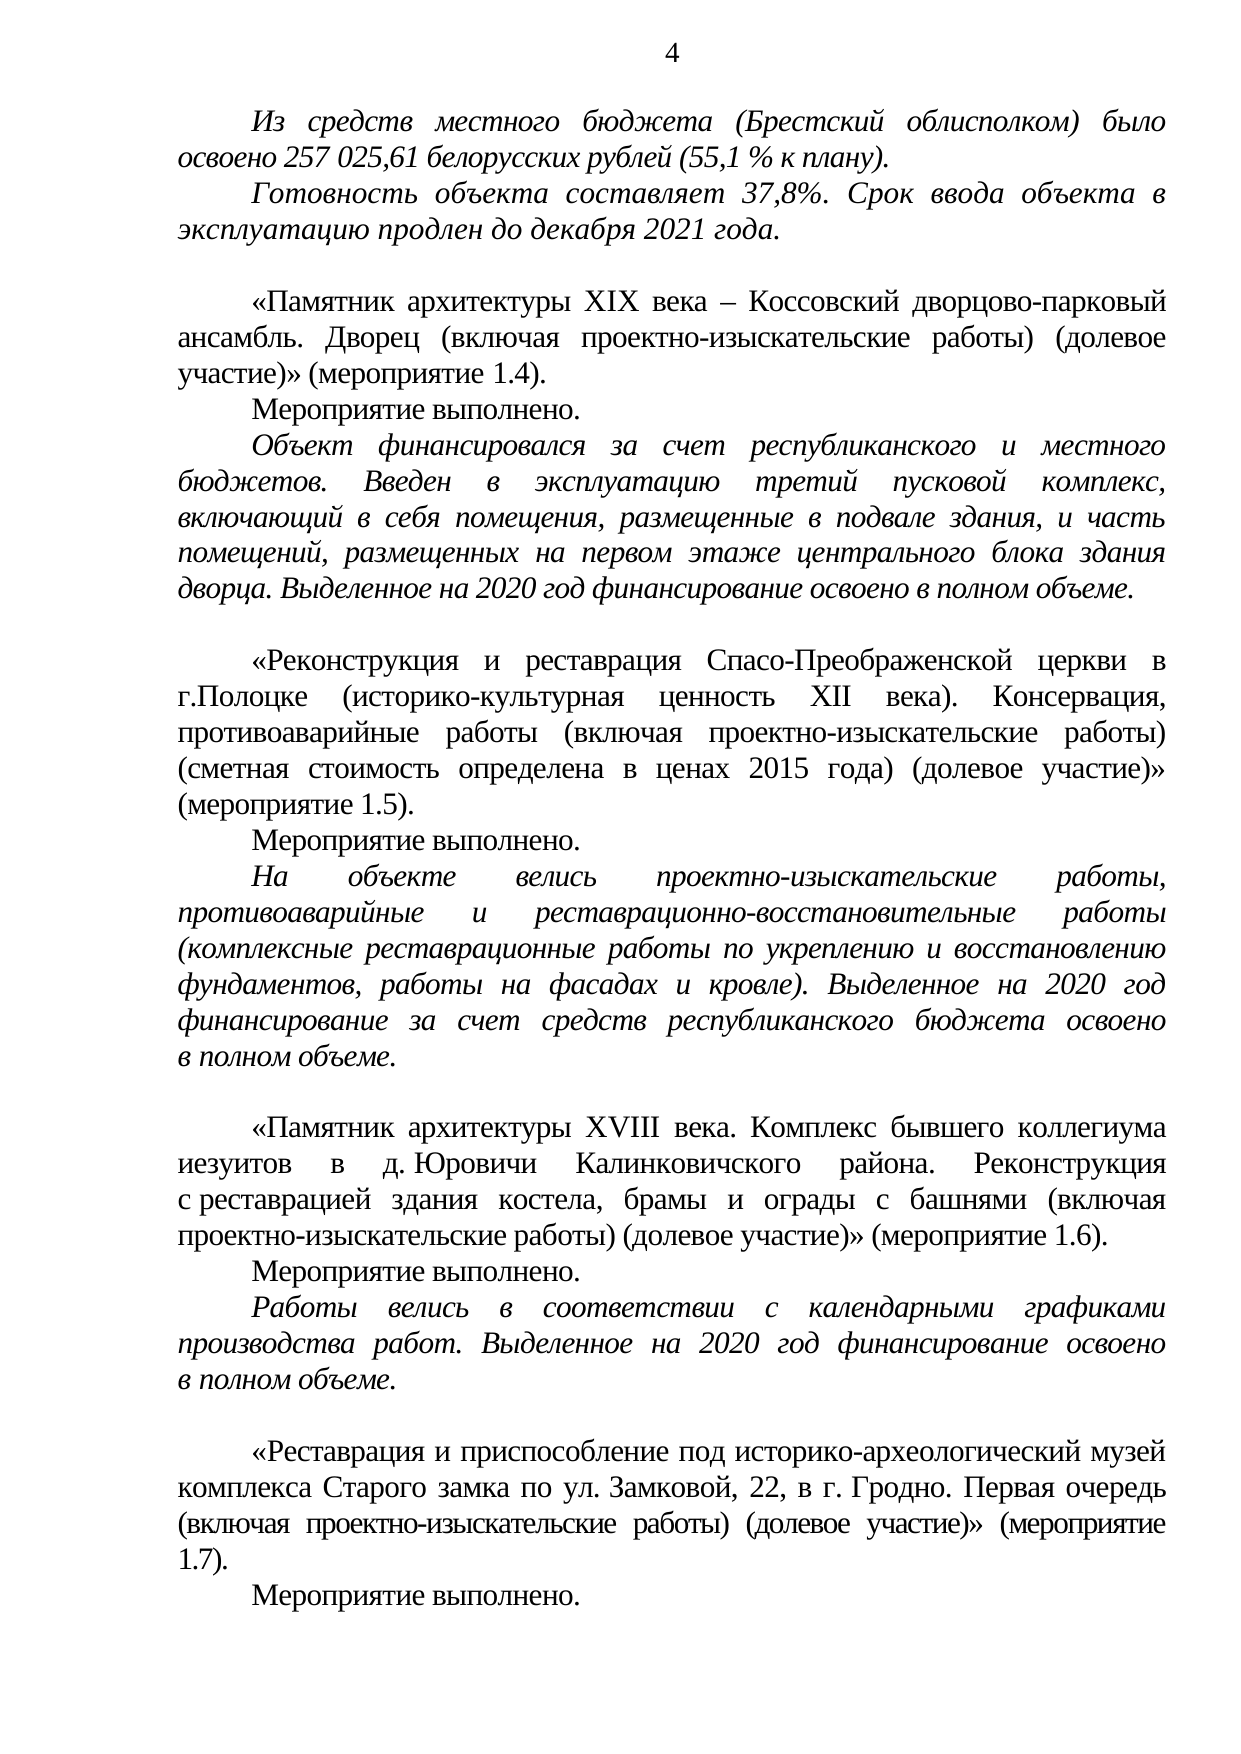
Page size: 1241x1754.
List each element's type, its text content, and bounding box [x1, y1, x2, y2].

text Мероприятие выполнено. [177, 390, 1167, 426]
text Мероприятие выполнено. [177, 1252, 1167, 1288]
text «Памятник архитектуры ХIХ века – Коссовский дворцово-парковый ансамбль. Дворец (включая проектно-изыскательские работы) (долевое участие)» (мероприятие 1.4). [177, 282, 1167, 390]
text «Реконструкция и реставрация Спасо-Преображенской церкви в г.Полоцке (историко-культурная ценность ХІІ века). Консервация, противоаварийные работы (включая проектно-изыскательские работы) (сметная стоимость определена в ценах 2015 года) (долевое участие)» (мероприятие 1.5). [177, 642, 1167, 821]
text Объект финансировался за счет республиканского и местного бюджетов. Введен в эксплуатацию третий пусковой комплекс, включающий в себя помещения, размещенные в подвале здания, и часть помещений, размещенных на первом этаже центрального блока здания дворца. Выделенное на 2020 год финансирование освоено в полном объеме. [177, 426, 1167, 606]
text Работы велись в соответствии с календарными графиками производства работ. Выделенное на 2020 год финансирование освоено в полном объеме. [177, 1288, 1167, 1396]
text «Памятник архитектуры ХVIІІ века. Комплекс бывшего коллегиума иезуитов в д. Юровичи Калинковичского района. Реконструкция с реставрацией здания костела, брамы и ограды с башнями (включая проектно-изыскательские работы) (долевое участие)» (мероприятие 1.6). [177, 1109, 1167, 1252]
text Готовность объекта составляет 37,8%. Срок ввода объекта в эксплуатацию продлен до декабря 2021 года. [177, 174, 1167, 246]
text Мероприятие выполнено. [177, 1576, 1167, 1612]
text Из средств местного бюджета (Брестский облисполком) было освоено 257 025,61 белорусских рублей (55,1 % к плану). [177, 102, 1167, 174]
text На объекте велись проектно-изыскательские работы, противоаварийные и реставрационно-восстановительные работы (комплексные реставрационные работы по укреплению и восстановлению фундаментов, работы на фасадах и кровле). Выделенное на 2020 год финансирование за счет средств республиканского бюджета освоено в полном объеме. [177, 857, 1167, 1073]
text Мероприятие выполнено. [177, 821, 1167, 857]
text «Реставрация и приспособление под историко-археологический музей комплекса Старого замка по ул. Замковой, 22, в г. Гродно. Первая очередь (включая проектно-изыскательские работы) (долевое участие)» (мероприятие 1.7). [177, 1432, 1167, 1576]
